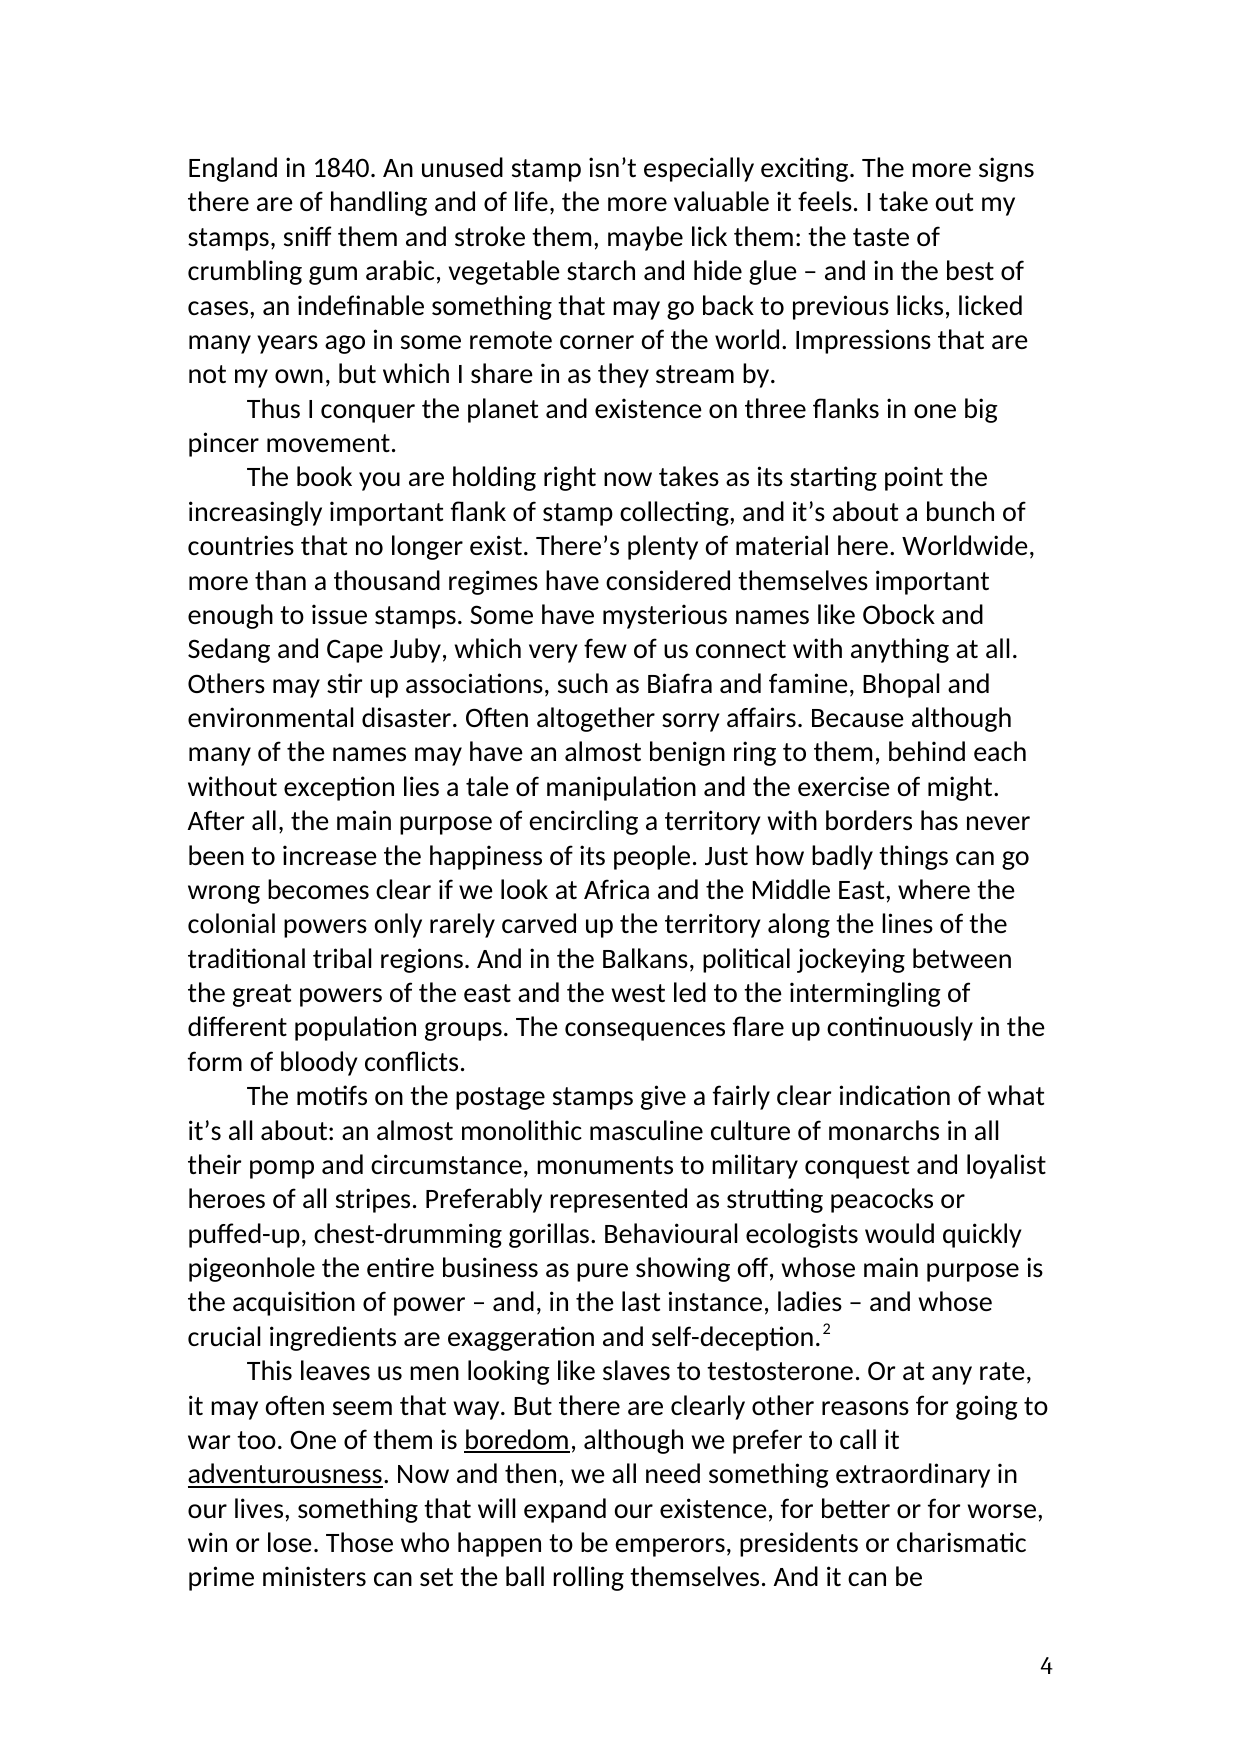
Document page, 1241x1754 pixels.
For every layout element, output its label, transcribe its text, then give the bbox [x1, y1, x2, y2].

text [187, 150, 1053, 391]
text The book you are holding right now takes as its starting point the increasingly important flank of stamp collecting, and it’s about a bunch of countries that no longer exist. There’s plenty of material here. Worldwide, more than a thousand regimes have considered themselves important enough to issue stamps. Some have mysterious names like Obock and Sedang and Cape Juby, which very few of us connect with anything at all. Others may stir up associations, such as Biafra and famine, Bhopal and environmental disaster. Often altogether sorry affairs. Because although many of the names may have an almost benign ring to them, behind each without exception lies a tale of manipulation and the exercise of might. After all, the main purpose of encircling a territory with borders has never been to increase the happiness of its people. Just how badly things can go wrong becomes clear if we look at Africa and the Middle East, where the colonial powers only rarely carved up the territory along the lines of the traditional tribal regions. And in the Balkans, political jockeying between the great powers of the east and the west led to the intermingling of different population groups. The consequences flare up continuously in the form of bloody conflicts. [187, 459, 1053, 1078]
text Thus I conquer the planet and existence on three flanks in one big pincer movement. [397, 391, 1053, 459]
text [187, 1353, 1053, 1594]
text The motifs on the postage stamps give a fairly clear indication of what it’s all about: an almost monolithic masculine culture of monarchs in all their pomp and circumstance, monuments to military conquest and loyalist heroes of all stripes. Preferably represented as strutting peacocks or puffed-up, chest-drumming gorillas. Behavioural ecologists would quickly pigeonhole the entire business as pure showing off, whose main purpose is the acquisition of power – and, in the last instance, ladies – and whose crucial ingredients are exaggeration and self-deception. [187, 1078, 1053, 1353]
